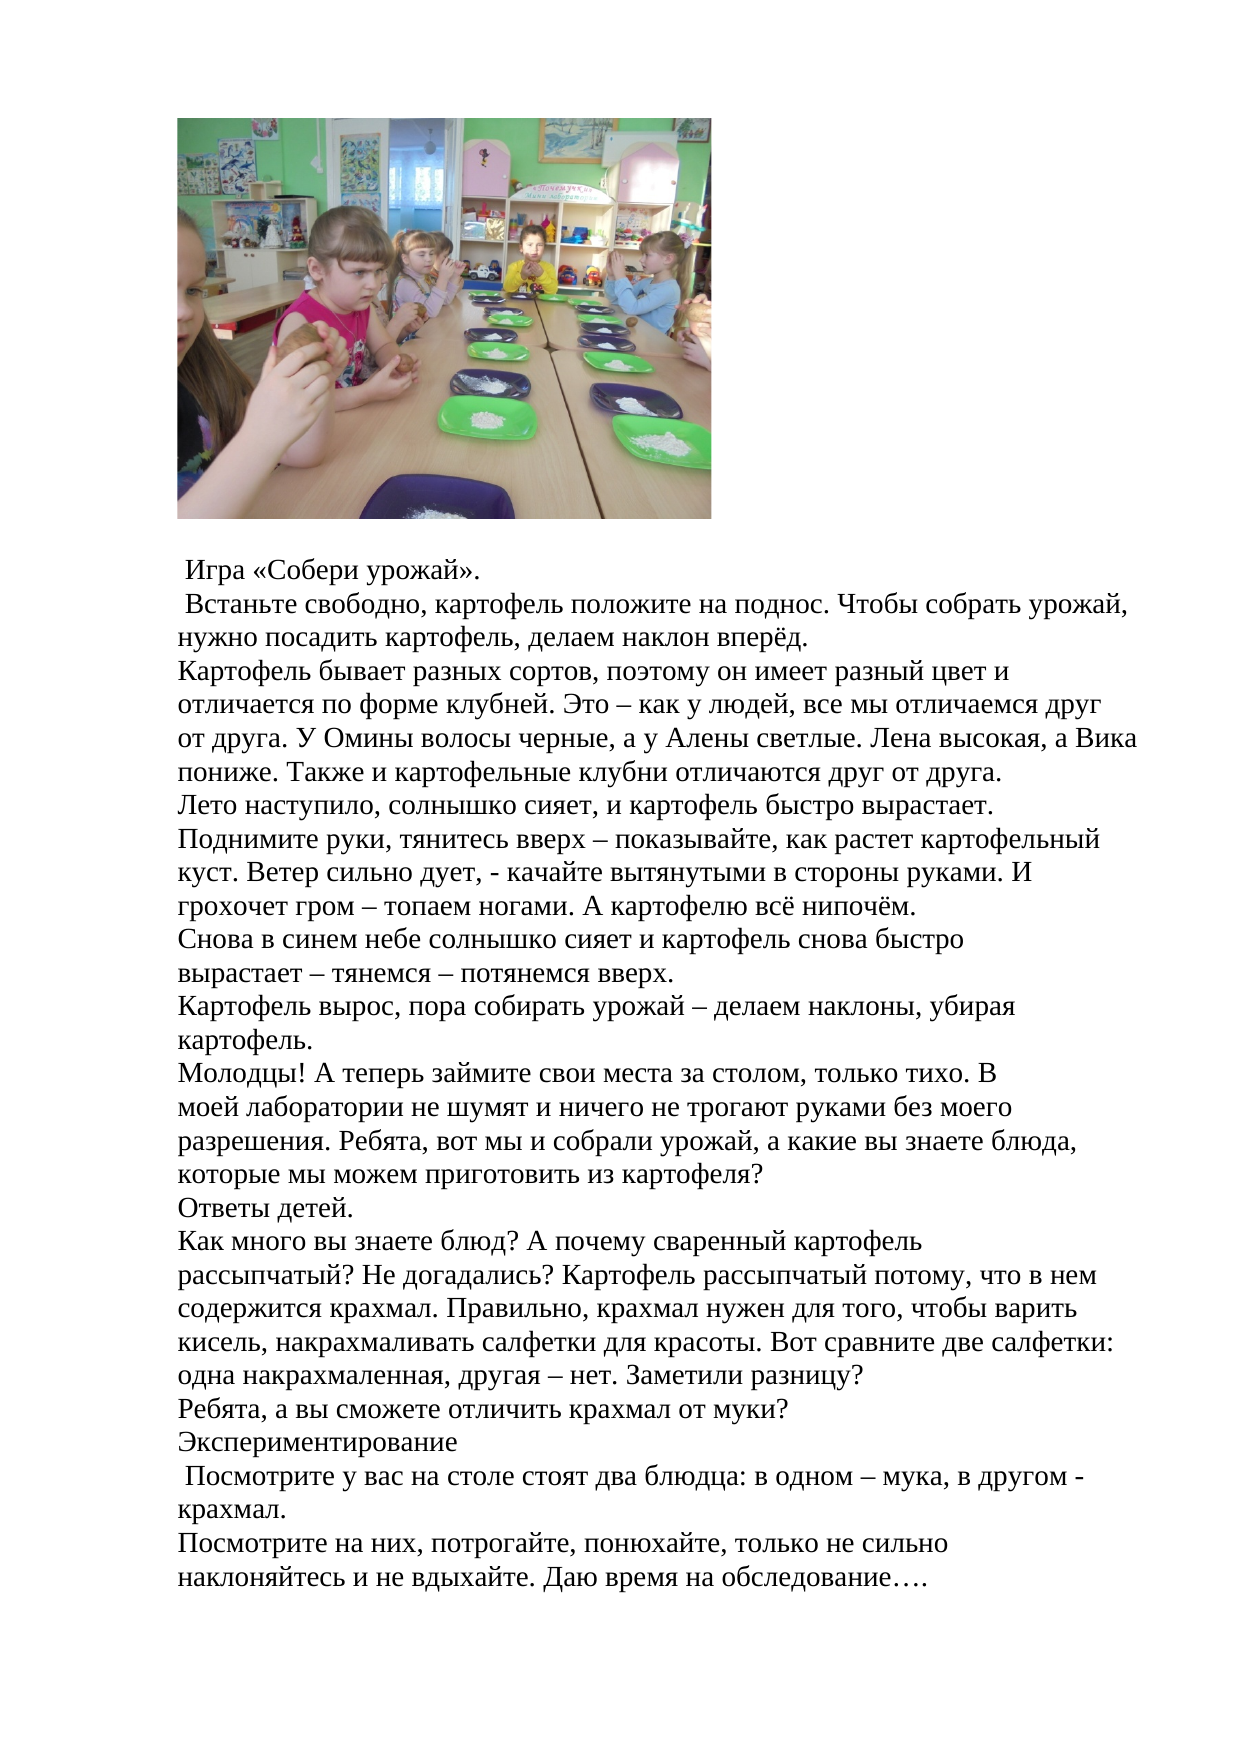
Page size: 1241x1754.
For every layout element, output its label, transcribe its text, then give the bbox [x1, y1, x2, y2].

text Снова в синем небе солнышко сияет и картофель снова быстро [177, 921, 1152, 955]
text Ребята, а вы сможете отличить крахмал от муки? [177, 1391, 1152, 1424]
text картофель. [177, 1022, 1152, 1056]
text пониже. Также и картофельные клубни отличаются друг от друга. [177, 754, 1152, 787]
text Как много вы знаете блюд? А почему сваренный картофель [177, 1223, 1152, 1257]
text отличается по форме клубней. Это – как у людей, все мы отличаемся друг [177, 687, 1152, 720]
text вырастает – тянемся – потянемся вверх. [177, 955, 1152, 988]
text Молодцы! А теперь займите свои места за столом, только тихо. В [177, 1056, 1152, 1089]
text грохочет гром – топаем ногами. А картофелю всё нипочём. [177, 888, 1152, 921]
text Посмотрите на них, потрогайте, понюхайте, только не сильно [177, 1525, 1152, 1559]
text Посмотрите у вас на столе стоят два блюдца: в одном – мука, в другом - крахмал. [177, 1458, 1152, 1525]
text моей лаборатории не шумят и ничего не трогают руками без моего [177, 1089, 1152, 1123]
text Лето наступило, солнышко сияет, и картофель быстро вырастает. [177, 787, 1152, 821]
text одна накрахмаленная, другая – нет. Заметили разницу? [177, 1357, 1152, 1391]
text Картофель вырос, пора собирать урожай – делаем наклоны, убирая [177, 988, 1152, 1022]
picture [177, 118, 712, 519]
text которые мы можем приготовить из картофеля? [177, 1156, 1152, 1190]
text рассыпчатый? Не догадались? Картофель рассыпчатый потому, что в нем [177, 1257, 1152, 1290]
text Картофель бывает разных сортов, поэтому он имеет разный цвет и [177, 653, 1152, 687]
text от друга. У Омины волосы черные, а у Алены светлые. Лена высокая, а Вика [177, 720, 1152, 754]
text кисель, накрахмаливать салфетки для красоты. Вот сравните две салфетки: [177, 1324, 1152, 1357]
text Ответы детей. [177, 1190, 1152, 1223]
text содержится крахмал. Правильно, крахмал нужен для того, чтобы варить [177, 1290, 1152, 1324]
text разрешения. Ребята, вот мы и собрали урожай, а какие вы знаете блюда, [177, 1123, 1152, 1156]
text Встаньте свободно, картофель положите на поднос. Чтобы собрать урожай, нужно посадить картофель, делаем наклон вперёд. [177, 586, 1152, 653]
text куст. Ветер сильно дует, - качайте вытянутыми в стороны руками. И [177, 854, 1152, 888]
text Игра «Собери урожай». [177, 552, 1152, 586]
text наклоняйтесь и не вдыхайте. Даю время на обследование…. [177, 1559, 1152, 1592]
text Поднимите руки, тянитесь вверх – показывайте, как растет картофельный [177, 821, 1152, 854]
text Экспериментирование [177, 1424, 1152, 1458]
